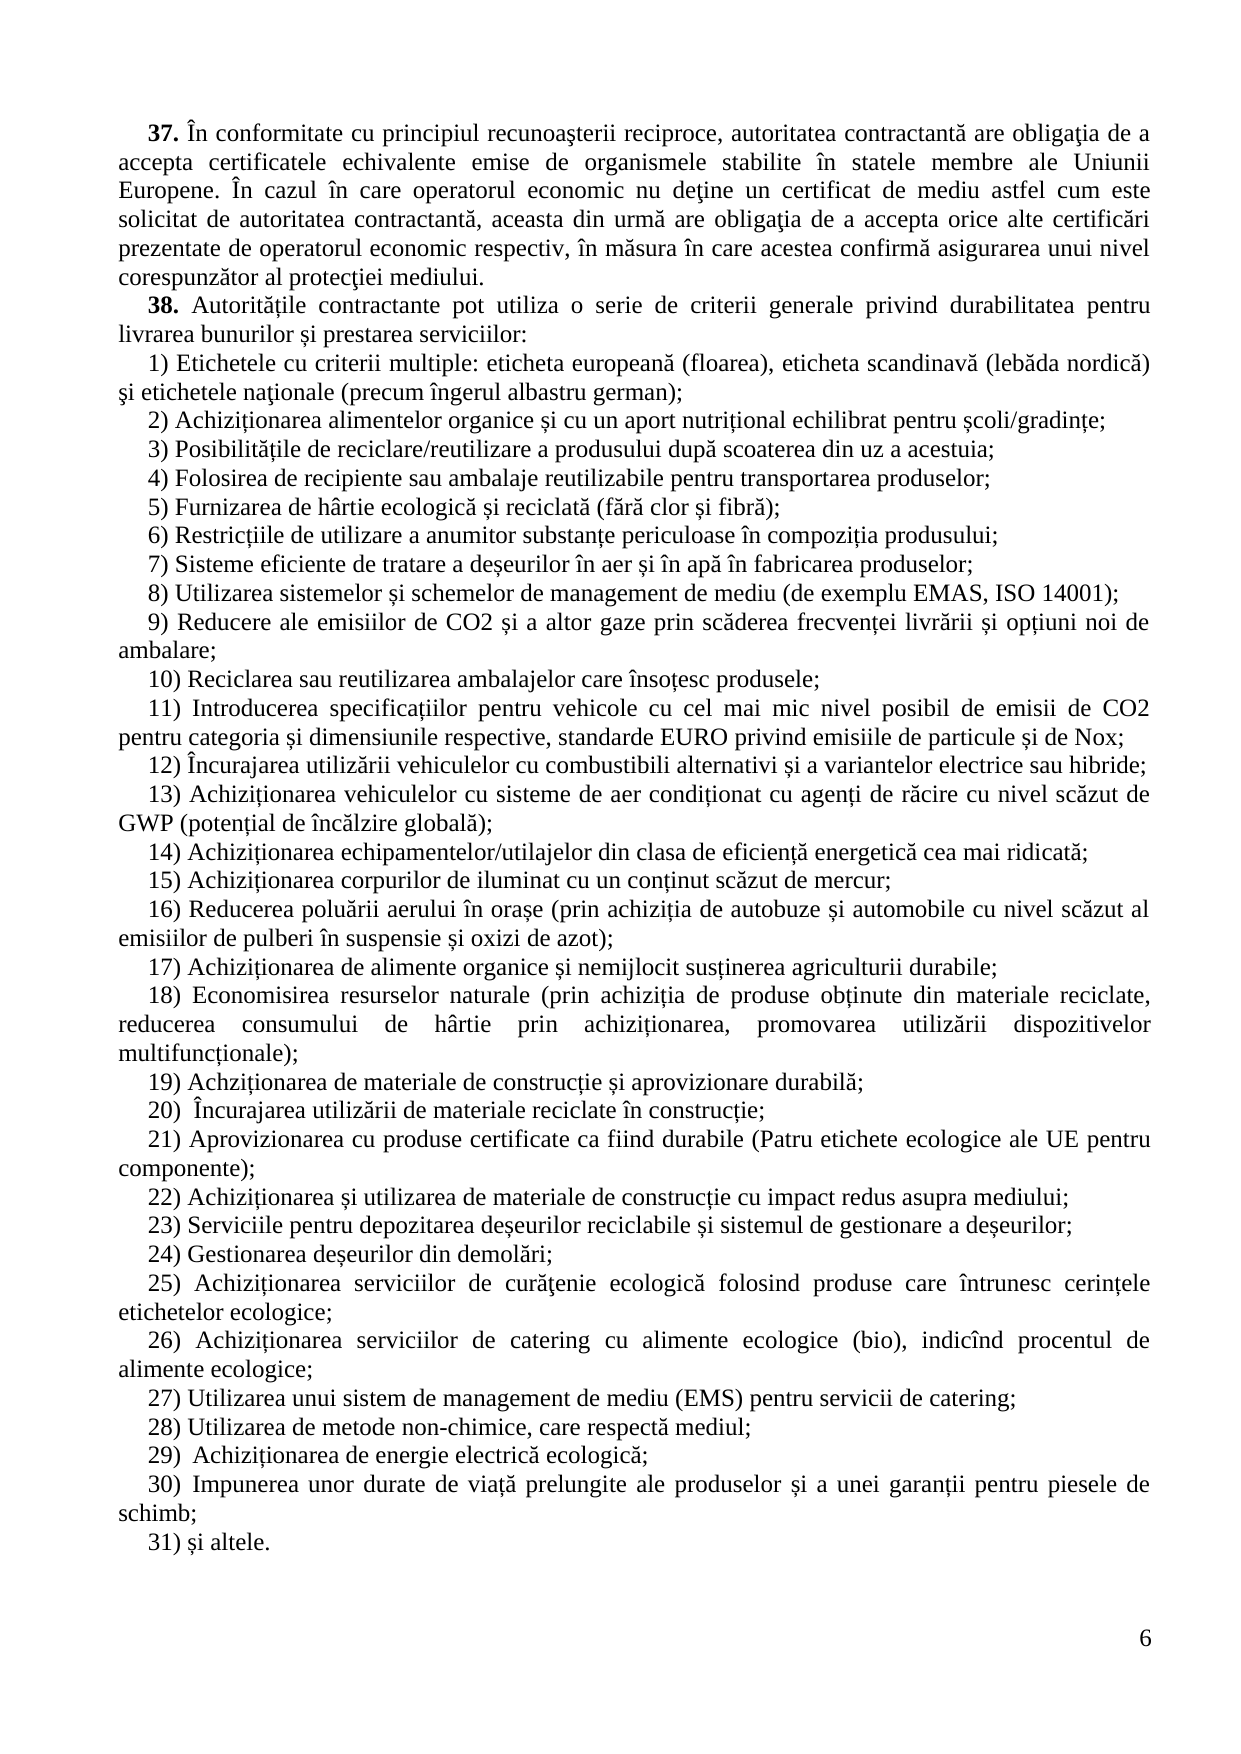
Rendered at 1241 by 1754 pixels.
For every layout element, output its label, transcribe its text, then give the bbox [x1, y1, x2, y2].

text 31) și altele. [118, 1527, 1152, 1556]
text 24) Gestionarea deșeurilor din demolări; [118, 1239, 1152, 1268]
text 12) Încurajarea utilizării vehiculelor cu combustibili alternativi și a variantelor electrice sau hibride; [118, 751, 1152, 779]
text 4) Folosirea de recipiente sau ambalaje reutilizabile pentru transportarea produselor; [118, 463, 1152, 492]
text 20) Încurajarea utilizării de materiale reciclate în construcție; [118, 1096, 1152, 1124]
text 27) Utilizarea unui sistem de management de mediu (EMS) pentru servicii de catering; [118, 1383, 1152, 1412]
text 17) Achiziționarea de alimente organice și nemijlocit susținerea agriculturii durabile; [118, 952, 1152, 981]
list 37. În conformitate cu principiul recunoaşterii reciproce, autoritatea contractantă are obligaţia de a accepta certificatele echivalente emise de organismele stabilite în statele membre ale Uniunii Europene. În cazul în care operatorul economic nu deţine un certificat de mediu astfel cum este solicitat de autoritatea contractantă, aceasta din urmă are obligaţia de a accepta orice alte certificări prezentate de operatorul economic respectiv, în măsura în care acestea confirmă asigurarea unui nivel corespunzător al protecţiei mediului. [118, 118, 1152, 291]
text 22) Achiziționarea și utilizarea de materiale de construcție cu impact redus asupra mediului; [118, 1182, 1152, 1211]
text 18) Economisirea resurselor naturale (prin achiziția de produse obținute din materiale reciclate, reducerea consumului de hârtie prin achiziționarea, promovarea utilizării dispozitivelor multifuncționale); [118, 981, 1152, 1067]
text 3) Posibilitățile de reciclare/reutilizare a produsului după scoaterea din uz a acestuia; [118, 434, 1152, 463]
text 14) Achiziționarea echipamentelor/utilajelor din clasa de eficiență energetică cea mai ridicată; [118, 837, 1152, 866]
text 7) Sisteme eficiente de tratare a deșeurilor în aer și în apă în fabricarea produselor; [118, 549, 1152, 578]
text 15) Achiziționarea corpurilor de iluminat cu un conținut scăzut de mercur; [118, 866, 1152, 894]
text 5) Furnizarea de hârtie ecologică și reciclată (fără clor și fibră); [118, 492, 1152, 521]
text 16) Reducerea poluării aerului în orașe (prin achiziția de autobuze și automobile cu nivel scăzut al emisiilor de pulberi în suspensie și oxizi de azot); [118, 894, 1152, 952]
text 25) Achiziționarea serviciilor de curăţenie ecologică folosind produse care întrunesc cerințele etichetelor ecologice; [118, 1268, 1152, 1326]
text 13) Achiziționarea vehiculelor cu sisteme de aer condiționat cu agenți de răcire cu nivel scăzut de GWP (potențial de încălzire globală); [118, 779, 1152, 837]
text 28) Utilizarea de metode non-chimice, care respectă mediul; [118, 1412, 1152, 1441]
text 10) Reciclarea sau reutilizarea ambalajelor care însoțesc produsele; [118, 664, 1152, 693]
text 19) Achziționarea de materiale de construcție și aprovizionare durabilă; [118, 1067, 1152, 1096]
text 1) Etichetele cu criterii multiple: eticheta europeană (floarea), eticheta scandinavă (lebăda nordică) şi etichetele naţionale (precum îngerul albastru german); [118, 348, 1152, 406]
text 9) Reducere ale emisiilor de CO2 și a altor gaze prin scăderea frecvenței livrării și opțiuni noi de ambalare; [118, 607, 1152, 664]
text 23) Serviciile pentru depozitarea deșeurilor reciclabile și sistemul de gestionare a deșeurilor; [118, 1211, 1152, 1239]
text 8) Utilizarea sistemelor și schemelor de management de mediu (de exemplu EMAS, ISO 14001); [118, 578, 1152, 607]
text 38. Autoritățile contractante pot utiliza o serie de criterii generale privind durabilitatea pentru livrarea bunurilor și prestarea serviciilor: [118, 291, 1152, 348]
text 6) Restricțiile de utilizare a anumitor substanțe periculoase în compoziția produsului; [118, 521, 1152, 549]
text 21) Aprovizionarea cu produse certificate ca fiind durabile (Patru etichete ecologice ale UE pentru componente); [118, 1124, 1152, 1182]
text 26) Achiziționarea serviciilor de catering cu alimente ecologice (bio), indicînd procentul de alimente ecologice; [118, 1326, 1152, 1383]
text 2) Achiziționarea alimentelor organice și cu un aport nutrițional echilibrat pentru școli/gradințe; [118, 406, 1152, 434]
text 30) Impunerea unor durate de viață prelungite ale produselor și a unei garanții pentru piesele de schimb; [118, 1469, 1152, 1527]
text 29) Achiziționarea de energie electrică ecologică; [118, 1441, 1152, 1469]
text 11) Introducerea specificațiilor pentru vehicole cu cel mai mic nivel posibil de emisii de CO2 pentru categoria și dimensiunile respective, standarde EURO privind emisiile de particule și de Nox; [118, 693, 1152, 751]
